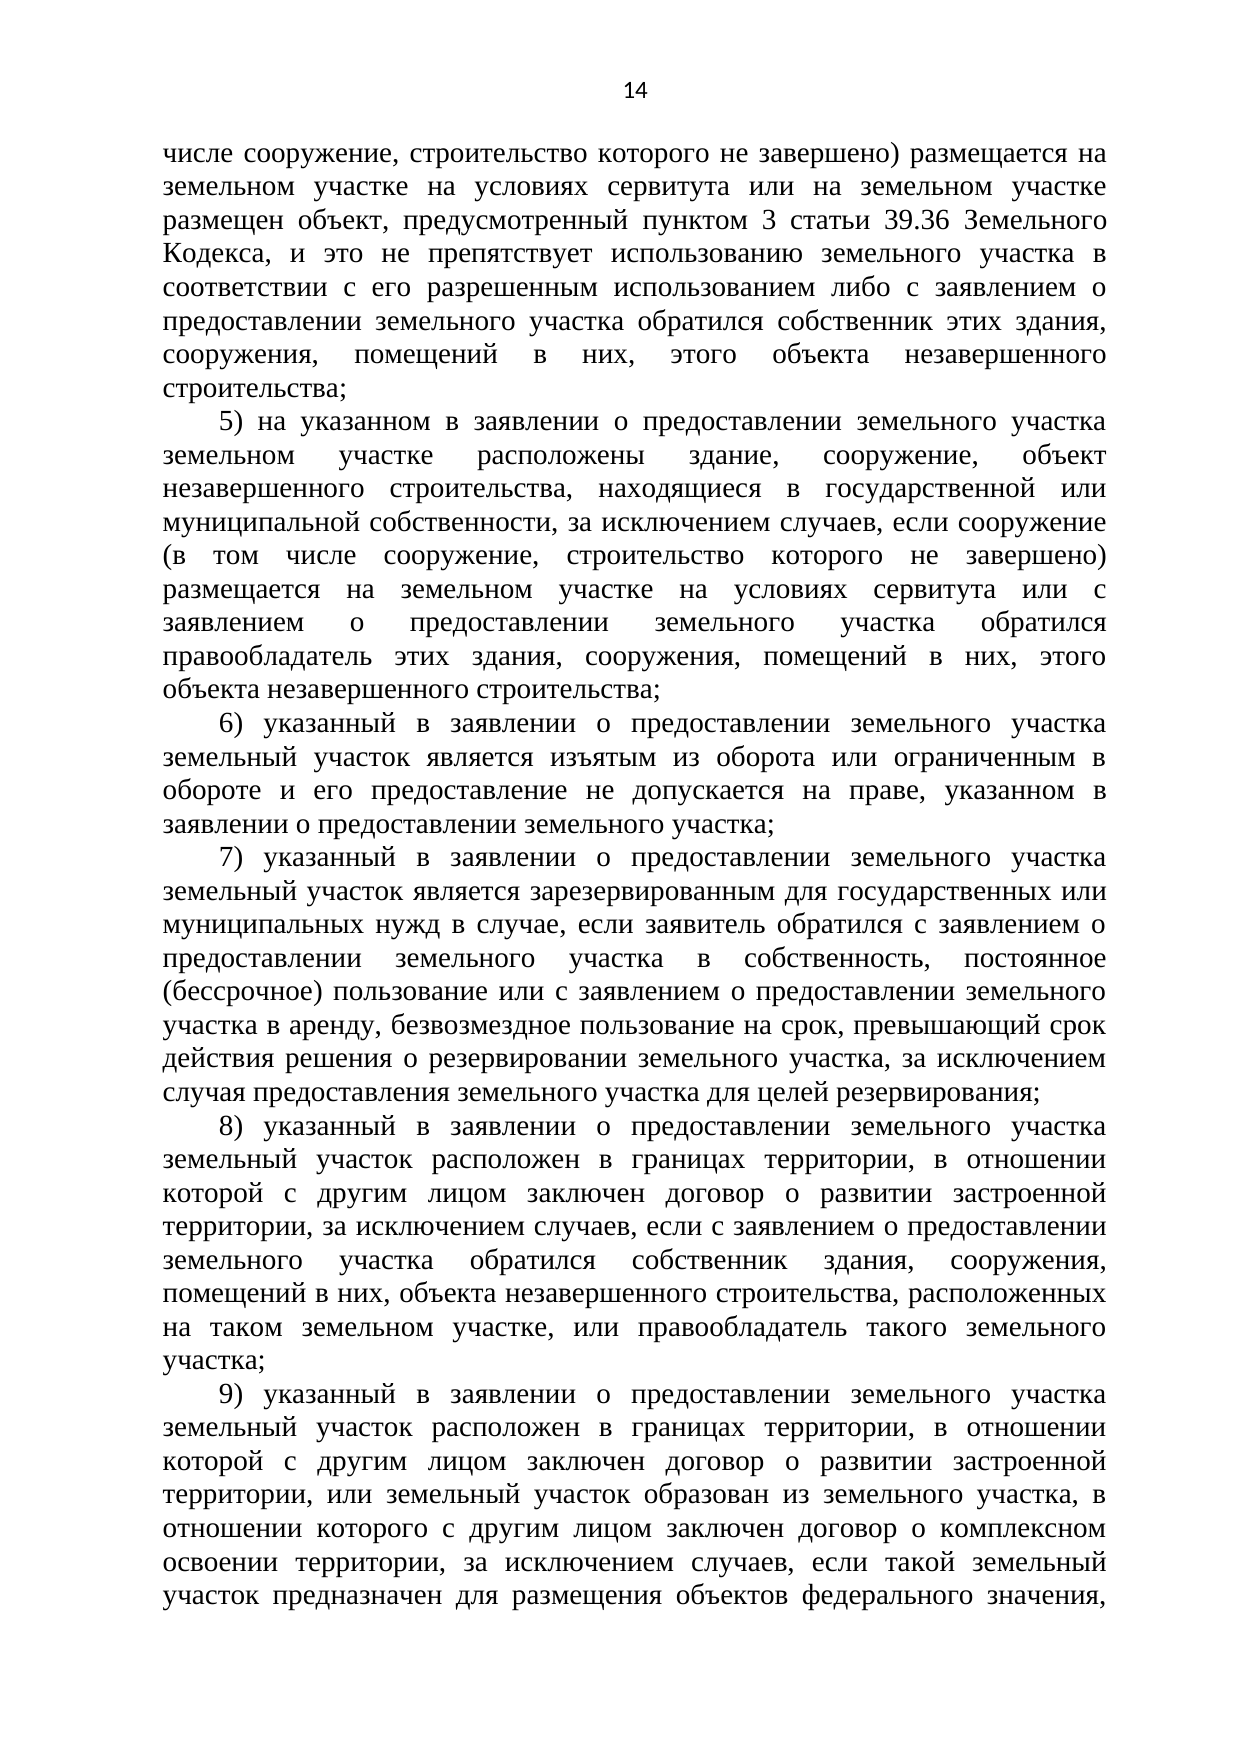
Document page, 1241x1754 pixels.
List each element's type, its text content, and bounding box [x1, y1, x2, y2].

text 7) указанный в заявлении о предоставлении земельного участка земельный участок является зарезервированным для государственных или муниципальных нужд в случае, если заявитель обратился с заявлением о предоставлении земельного участка в собственность, постоянное (бессрочное) пользование или с заявлением о предоставлении земельного участка в аренду, безвозмездное пользование на срок, превышающий срок действия решения о резервировании земельного участка, за исключением случая предоставления земельного участка для целей резервирования; [162, 839, 1107, 1108]
text 6) указанный в заявлении о предоставлении земельного участка земельный участок является изъятым из оборота или ограниченным в обороте и его предоставление не допускается на праве, указанном в заявлении о предоставлении земельного участка; [162, 705, 1107, 839]
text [162, 135, 1107, 403]
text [162, 1376, 1107, 1611]
text 5) на указанном в заявлении о предоставлении земельного участка земельном участке расположены здание, сооружение, объект незавершенного строительства, находящиеся в государственной или муниципальной собственности, за исключением случаев, если сооружение (в том числе сооружение, строительство которого не завершено) размещается на земельном участке на условиях сервитута или с заявлением о предоставлении земельного участка обратился правообладатель этих здания, сооружения, помещений в них, этого объекта незавершенного строительства; [162, 403, 1107, 705]
text 8) указанный в заявлении о предоставлении земельного участка земельный участок расположен в границах территории, в отношении которой с другим лицом заключен договор о развитии застроенной территории, за исключением случаев, если с заявлением о предоставлении земельного участка обратился собственник здания, сооружения, помещений в них, объекта незавершенного строительства, расположенных на таком земельном участке, или правообладатель такого земельного участка; [162, 1108, 1107, 1376]
